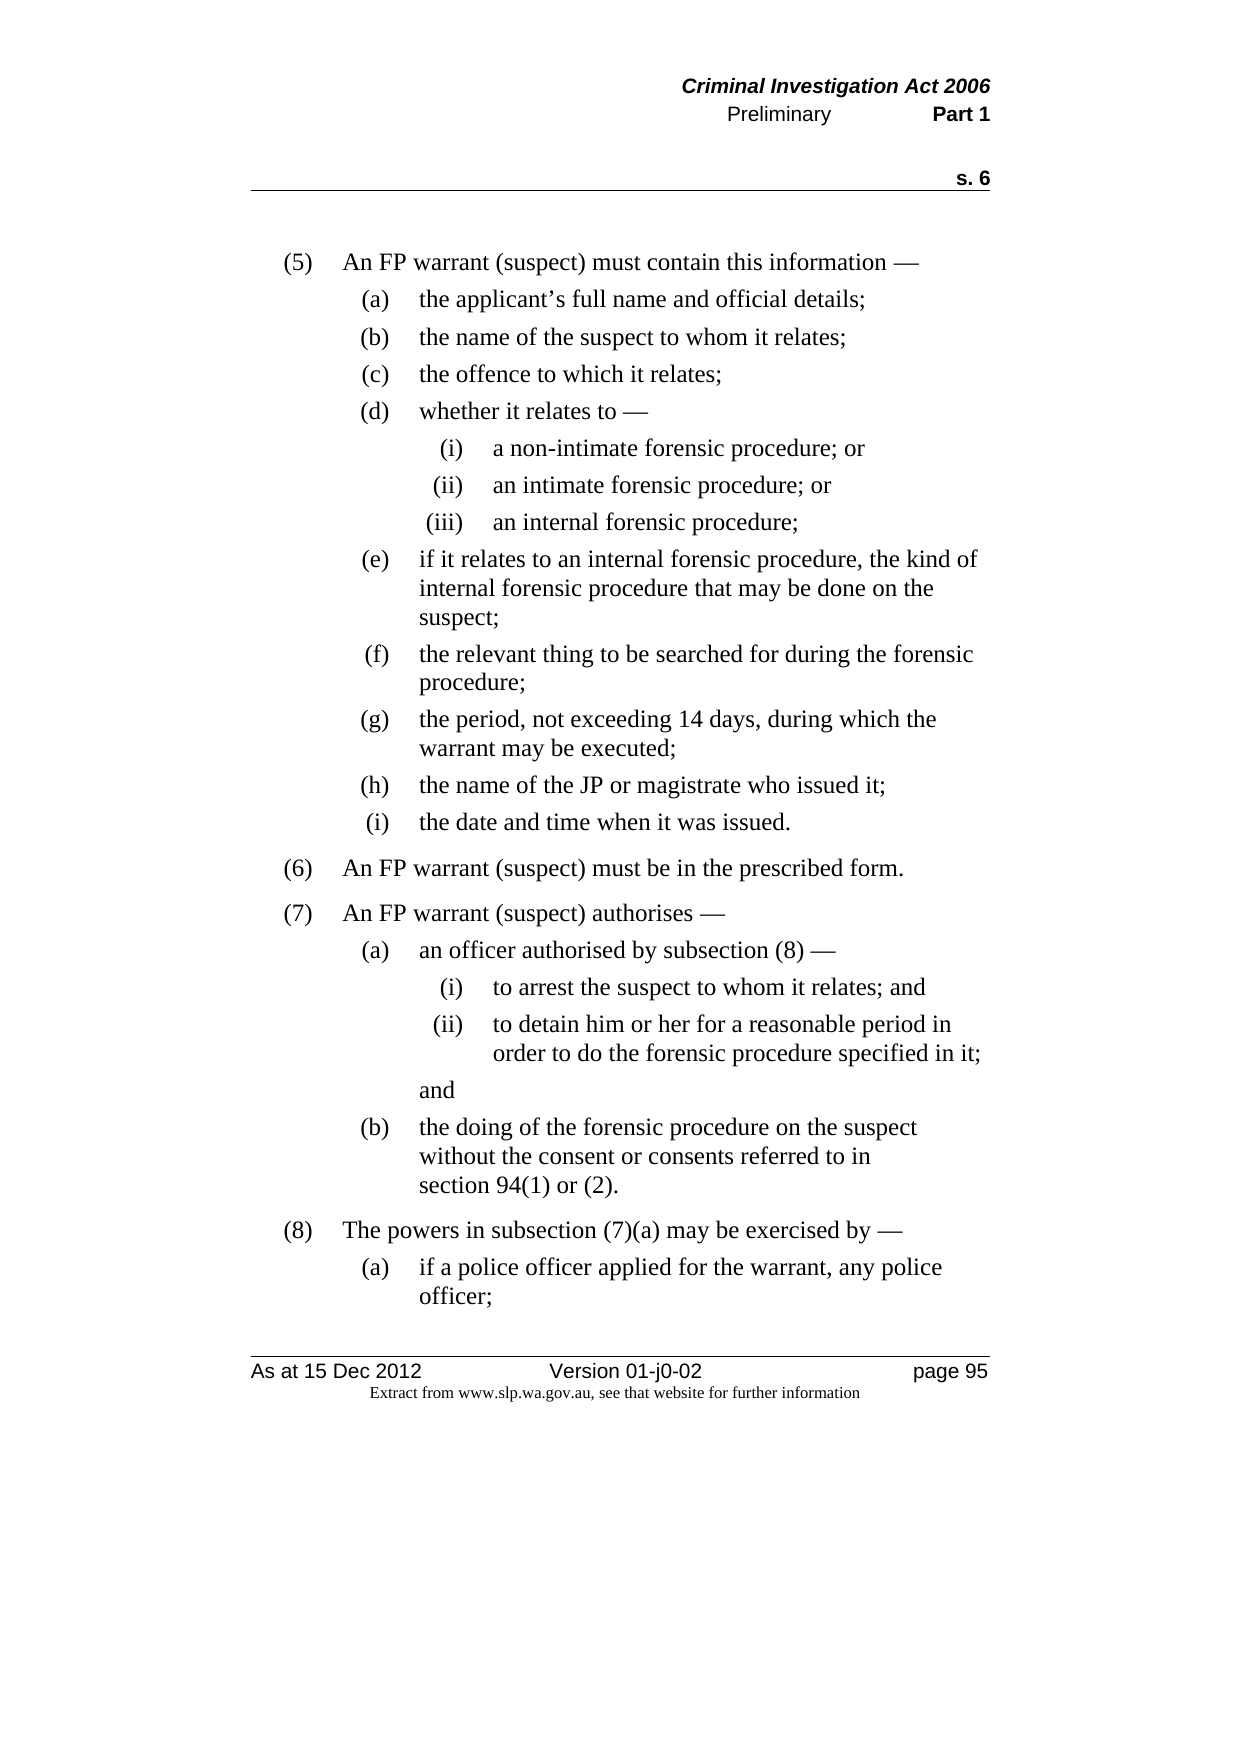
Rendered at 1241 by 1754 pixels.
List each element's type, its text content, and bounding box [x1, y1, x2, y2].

text and [251, 1075, 990, 1104]
text (g) the period, not exceeding 14 days, during which the warrant may be executed; [251, 704, 990, 762]
text (5) An FP warrant (suspect) must contain this information — [251, 247, 990, 276]
text (d) whether it relates to — [251, 396, 990, 424]
text (a) the applicant’s full name and official details; [251, 284, 990, 313]
text (c) the offence to which it relates; [251, 359, 990, 387]
text (i) a non-intimate forensic procedure; or [251, 433, 990, 462]
text (ii) to detain him or her for a reasonable period in order to do the forensic procedure specified in it; [251, 1009, 990, 1067]
text (8) The powers in subsection (7)(a) may be exercised by — [251, 1215, 990, 1244]
text (f) the relevant thing to be searched for during the forensic procedure; [251, 639, 990, 696]
text (a) an officer authorised by subsection (8) — [251, 935, 990, 964]
text (b) the name of the suspect to whom it relates; [251, 322, 990, 350]
text (b) the doing of the forensic procedure on the suspect without the consent or consents referred to in section 94(1) or (2). [251, 1112, 990, 1199]
text (ii) an intimate forensic procedure; or [251, 470, 990, 499]
text (i) to arrest the suspect to whom it relates; and [251, 972, 990, 1001]
text (h) the name of the JP or magistrate who issued it; [251, 770, 990, 799]
text (i) the date and time when it was issued. [251, 807, 990, 836]
text (7) An FP warrant (suspect) authorises — [251, 898, 990, 927]
text (a) if a police officer applied for the warrant, any police officer; [251, 1252, 990, 1310]
text (6) An FP warrant (suspect) must be in the prescribed form. [251, 853, 990, 882]
text (iii) an internal forensic procedure; [251, 507, 990, 536]
text (e) if it relates to an internal forensic procedure, the kind of internal forensic procedure that may be done on the suspect; [251, 544, 990, 630]
